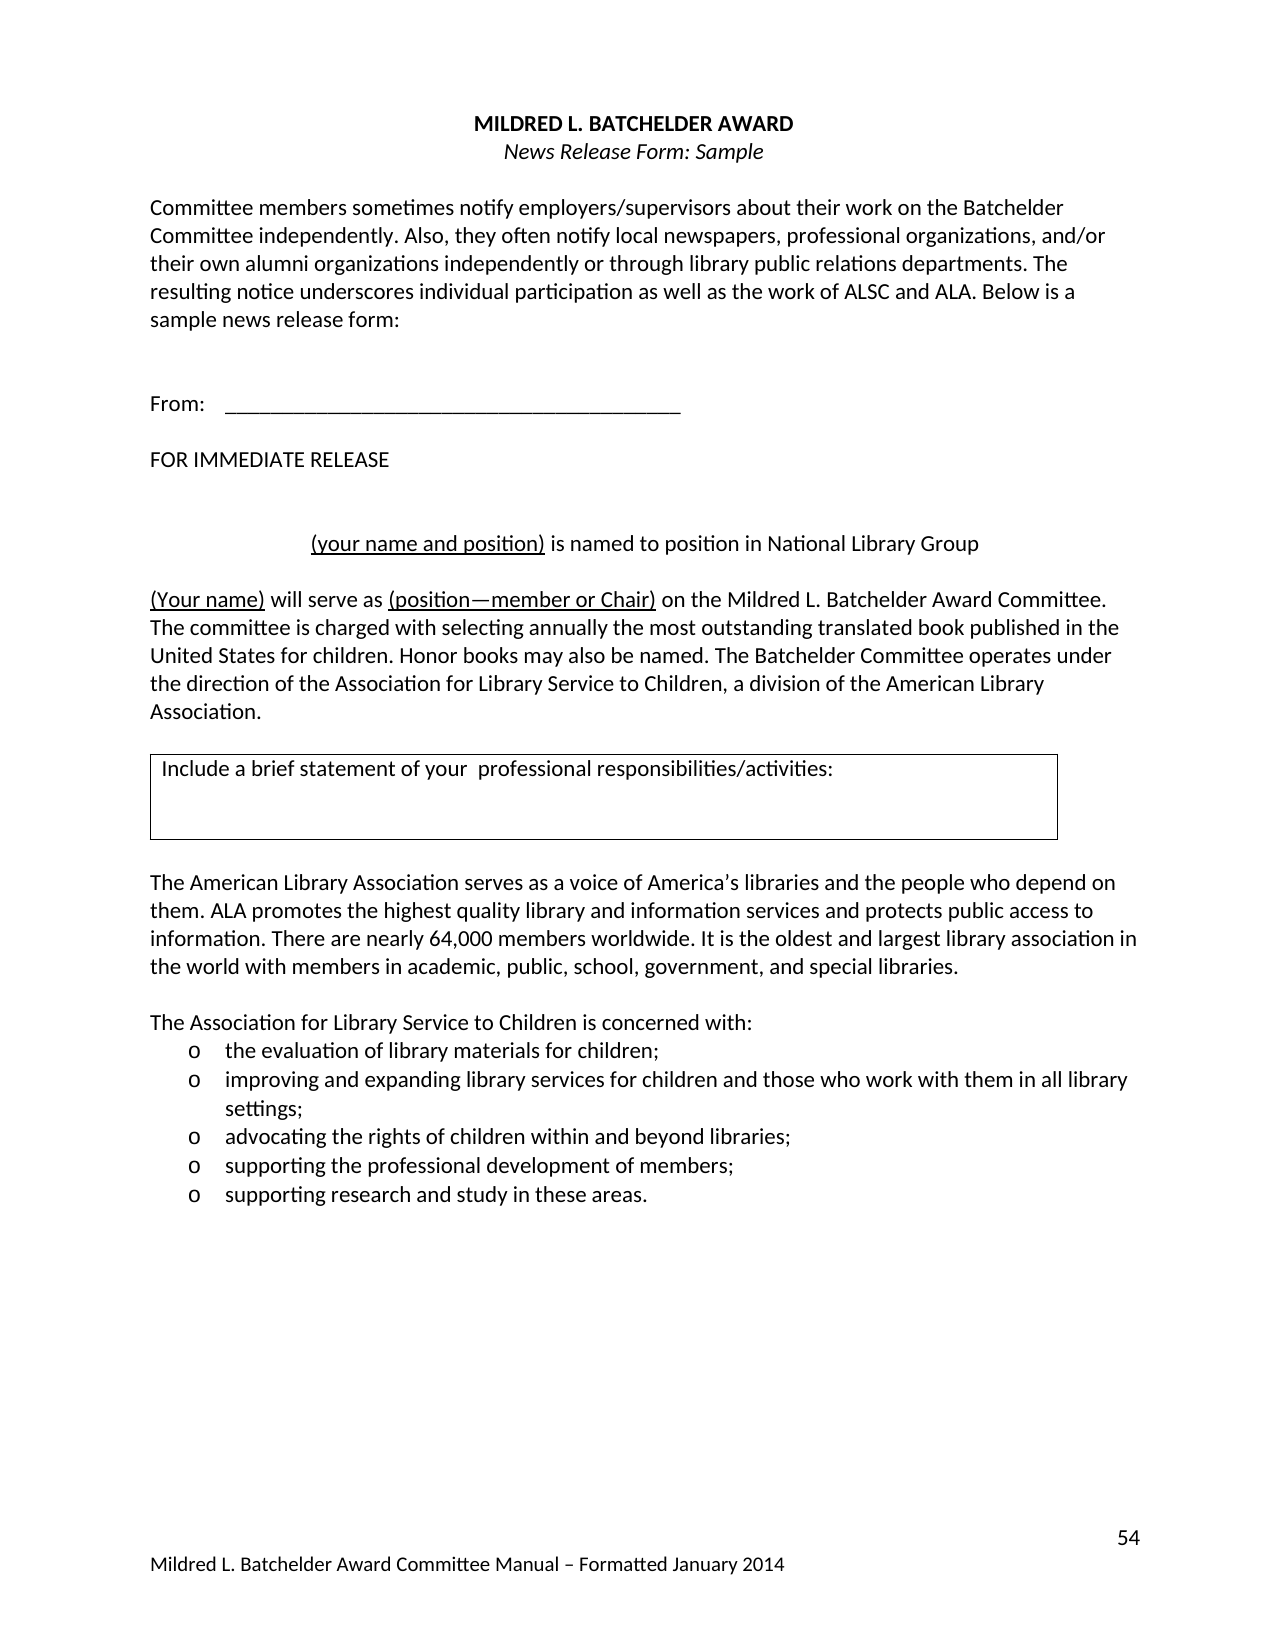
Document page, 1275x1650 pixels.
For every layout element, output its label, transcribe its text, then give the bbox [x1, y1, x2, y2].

text (your name and position) is named to position in National Library Group [150, 529, 1140, 557]
list advocating the rights of children within and beyond libraries; [187, 1122, 1140, 1151]
text FOR IMMEDIATE RELEASE [150, 445, 1140, 473]
text (Your name) will serve as (position—member or Chair) on the Mildred L. Batchelder Award Committee. The committee is charged with selecting annually the most outstanding translated book published in the United States for children. Honor books may also be named. The Batchelder Committee operates under the direction of the Association for Library Service to Children, a division of the American Library Association. [150, 585, 1140, 726]
text Committee members sometimes notify employers/supervisors about their work on the Batchelder Committee independently. Also, they often notify local newspapers, professional organizations, and/or their own alumni organizations independently or through library public relations departments. The resulting notice underscores individual participation as well as the work of ALSC and ALA. Below is a sample news release form: [150, 193, 1117, 333]
list the evaluation of library materials for children; [187, 1036, 1140, 1065]
table_header Include a brief statement of your professional responsibilities/activities: [151, 755, 1057, 839]
list supporting research and study in these areas. [187, 1181, 1140, 1210]
list supporting the professional development of members; [187, 1151, 1140, 1181]
text The American Library Association serves as a voice of America’s libraries and the people who depend on them. ALA promotes the highest quality library and information services and protects public access to information. There are nearly 64,000 members worldwide. It is the oldest and largest library association in the world with members in academic, public, school, government, and special libraries. [150, 868, 1140, 980]
text News Release Form: Sample [150, 137, 1117, 165]
list improving and expanding library services for children and those who work with them in all library settings; [187, 1065, 1140, 1122]
text The Association for Library Service to Children is concerned with: [150, 1008, 1140, 1036]
text From: ________________________________________ [150, 389, 1140, 417]
text MILDRED L. BATCHELDER AWARD [150, 109, 1117, 137]
